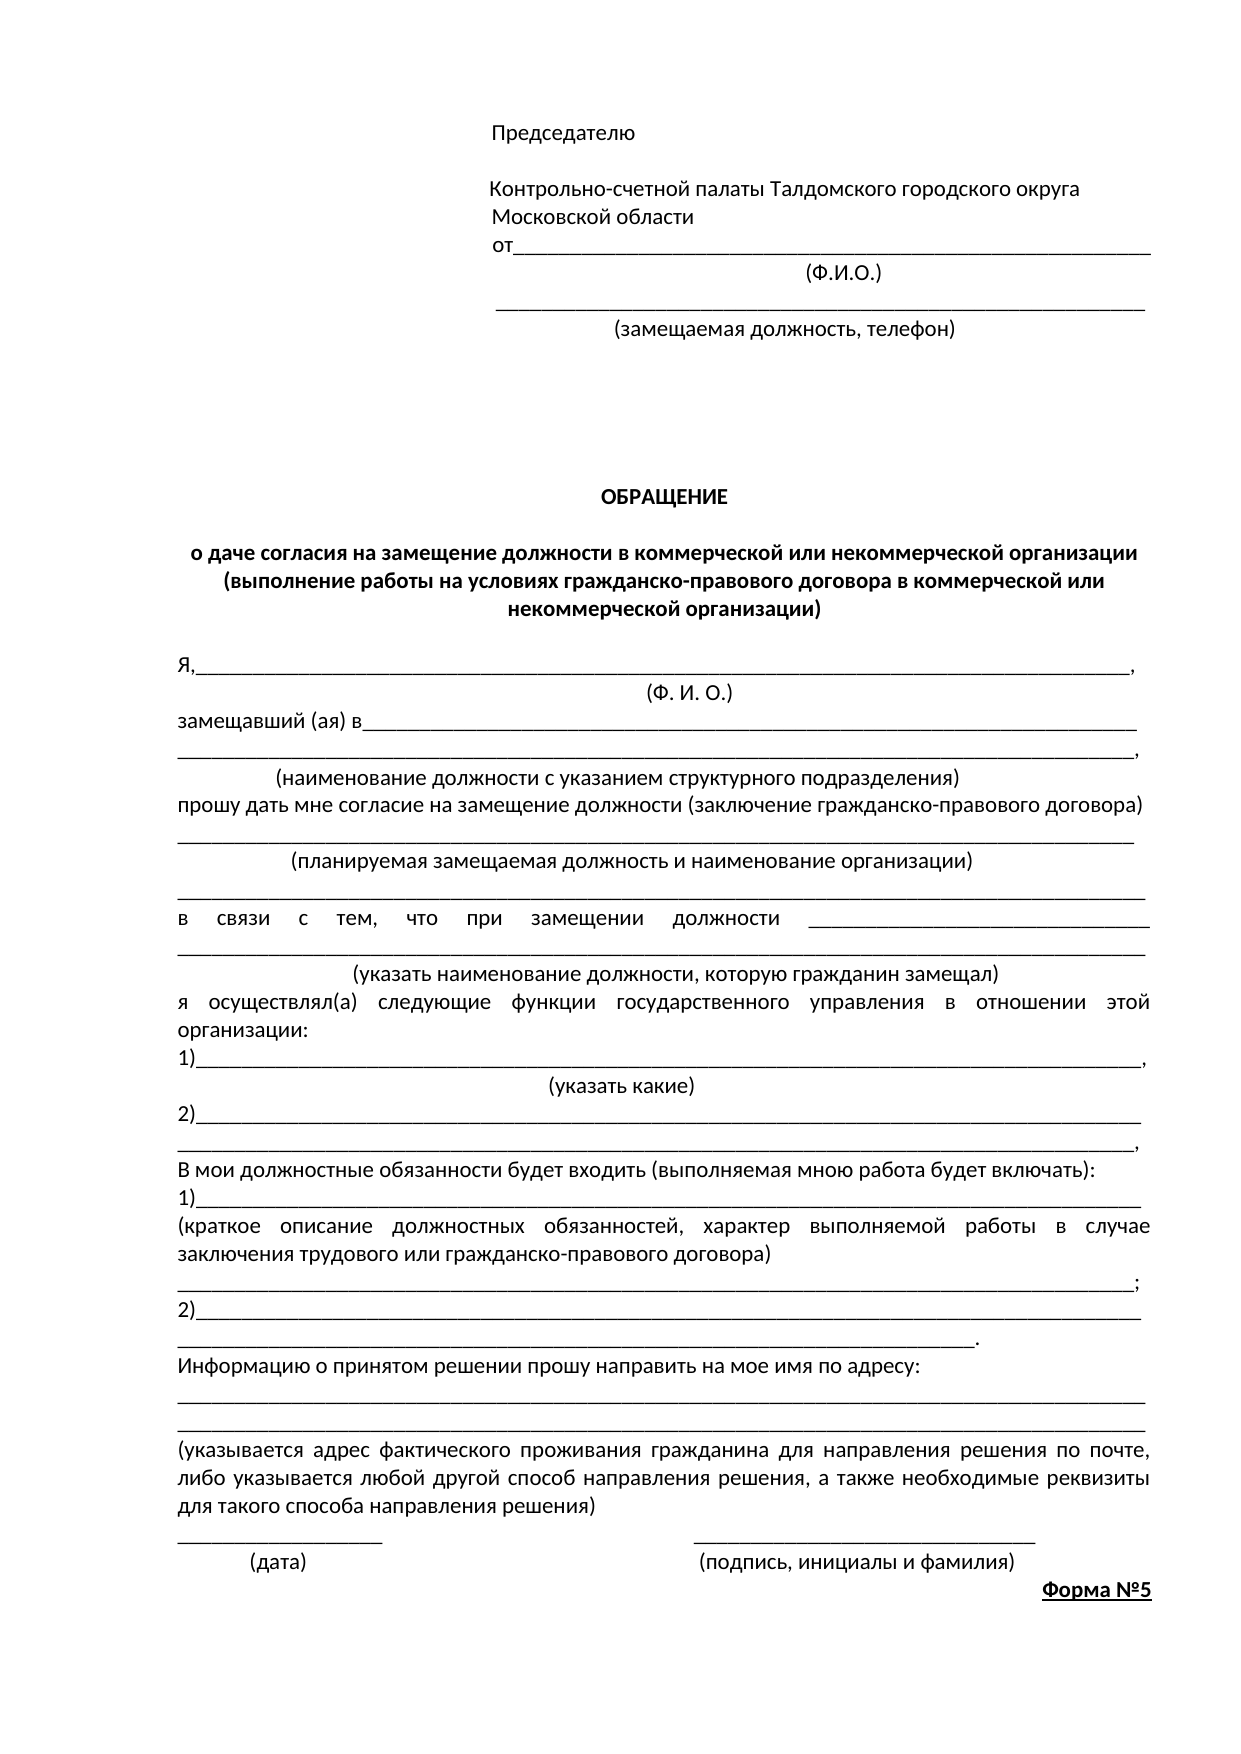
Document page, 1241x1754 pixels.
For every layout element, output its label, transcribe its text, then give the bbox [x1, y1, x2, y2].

text (планируемая замещаемая должность и наименование организации) [177, 847, 1152, 875]
text 2)_______________________________________________________________________________________________________________________________________________________________________, [177, 1099, 1152, 1155]
text ОБРАЩЕНИЕ [177, 482, 1152, 510]
text (указать какие) [177, 1071, 1152, 1099]
text 1)___________________________________________________________________________________ [177, 1183, 1152, 1211]
text В мои должностные обязанности будет входить (выполняемая мною работа будет включать): [177, 1155, 1152, 1183]
text Контрольно-счетной палаты Талдомского городского округа [177, 174, 1152, 202]
text в связи с тем, что при замещении должности ______________________________ _____________________________________________________________________________________ [177, 903, 1152, 959]
text Председателю [177, 118, 1152, 146]
text 1)___________________________________________________________________________________, [177, 1043, 1152, 1071]
text замещавший (ая) в____________________________________________________________________ [177, 707, 1152, 734]
text (замещаемая должность, телефон) [177, 314, 1152, 342]
text _____________________________________________________________________________________ [177, 1379, 1152, 1407]
text 2)_________________________________________________________________________________________________________________________________________________________. [177, 1295, 1152, 1351]
text _____________________________________________________________________________________ [177, 1407, 1152, 1435]
text (указать наименование должности, которую гражданин замещал) [177, 959, 1152, 987]
text (Ф. И. О.) [177, 678, 1152, 707]
text (указывается адрес фактического проживания гражданина для направления решения по почте, либо указывается любой другой способ направления решения, а также необходимые реквизиты для такого способа направления решения) [177, 1435, 1152, 1519]
text Я,__________________________________________________________________________________, [177, 651, 1152, 678]
text ____________________________________________________________________________________, [177, 734, 1152, 763]
text _____________________________________________________________________________________ [177, 875, 1152, 903]
text от________________________________________________________ [177, 230, 1152, 258]
text (наименование должности с указанием структурного подразделения) [177, 763, 1152, 791]
text (Ф.И.О.) [177, 258, 1152, 286]
text прошу дать мне согласие на замещение должности (заключение гражданско-правового договора) [177, 791, 1152, 819]
text __________________ ______________________________ [177, 1519, 1152, 1547]
text _________________________________________________________ [177, 286, 1152, 314]
text я осуществлял(а) следующие функции государственного управления в отношении этой организации: [177, 987, 1152, 1043]
text ____________________________________________________________________________________; [177, 1267, 1152, 1295]
text Московской области [177, 202, 1152, 230]
text Форма №5 [177, 1575, 1152, 1603]
text о даче согласия на замещение должности в коммерческой или некоммерческой организации (выполнение работы на условиях гражданско-правового договора в коммерческой или некоммерческой организации) [177, 538, 1152, 622]
text ____________________________________________________________________________________ [177, 819, 1152, 847]
text (дата) (подпись, инициалы и фамилия) [177, 1547, 1152, 1575]
text (краткое описание должностных обязанностей, характер выполняемой работы в случае заключения трудового или гражданско-правового договора) [177, 1211, 1152, 1267]
text Информацию о принятом решении прошу направить на мое имя по адресу: [177, 1351, 1152, 1379]
